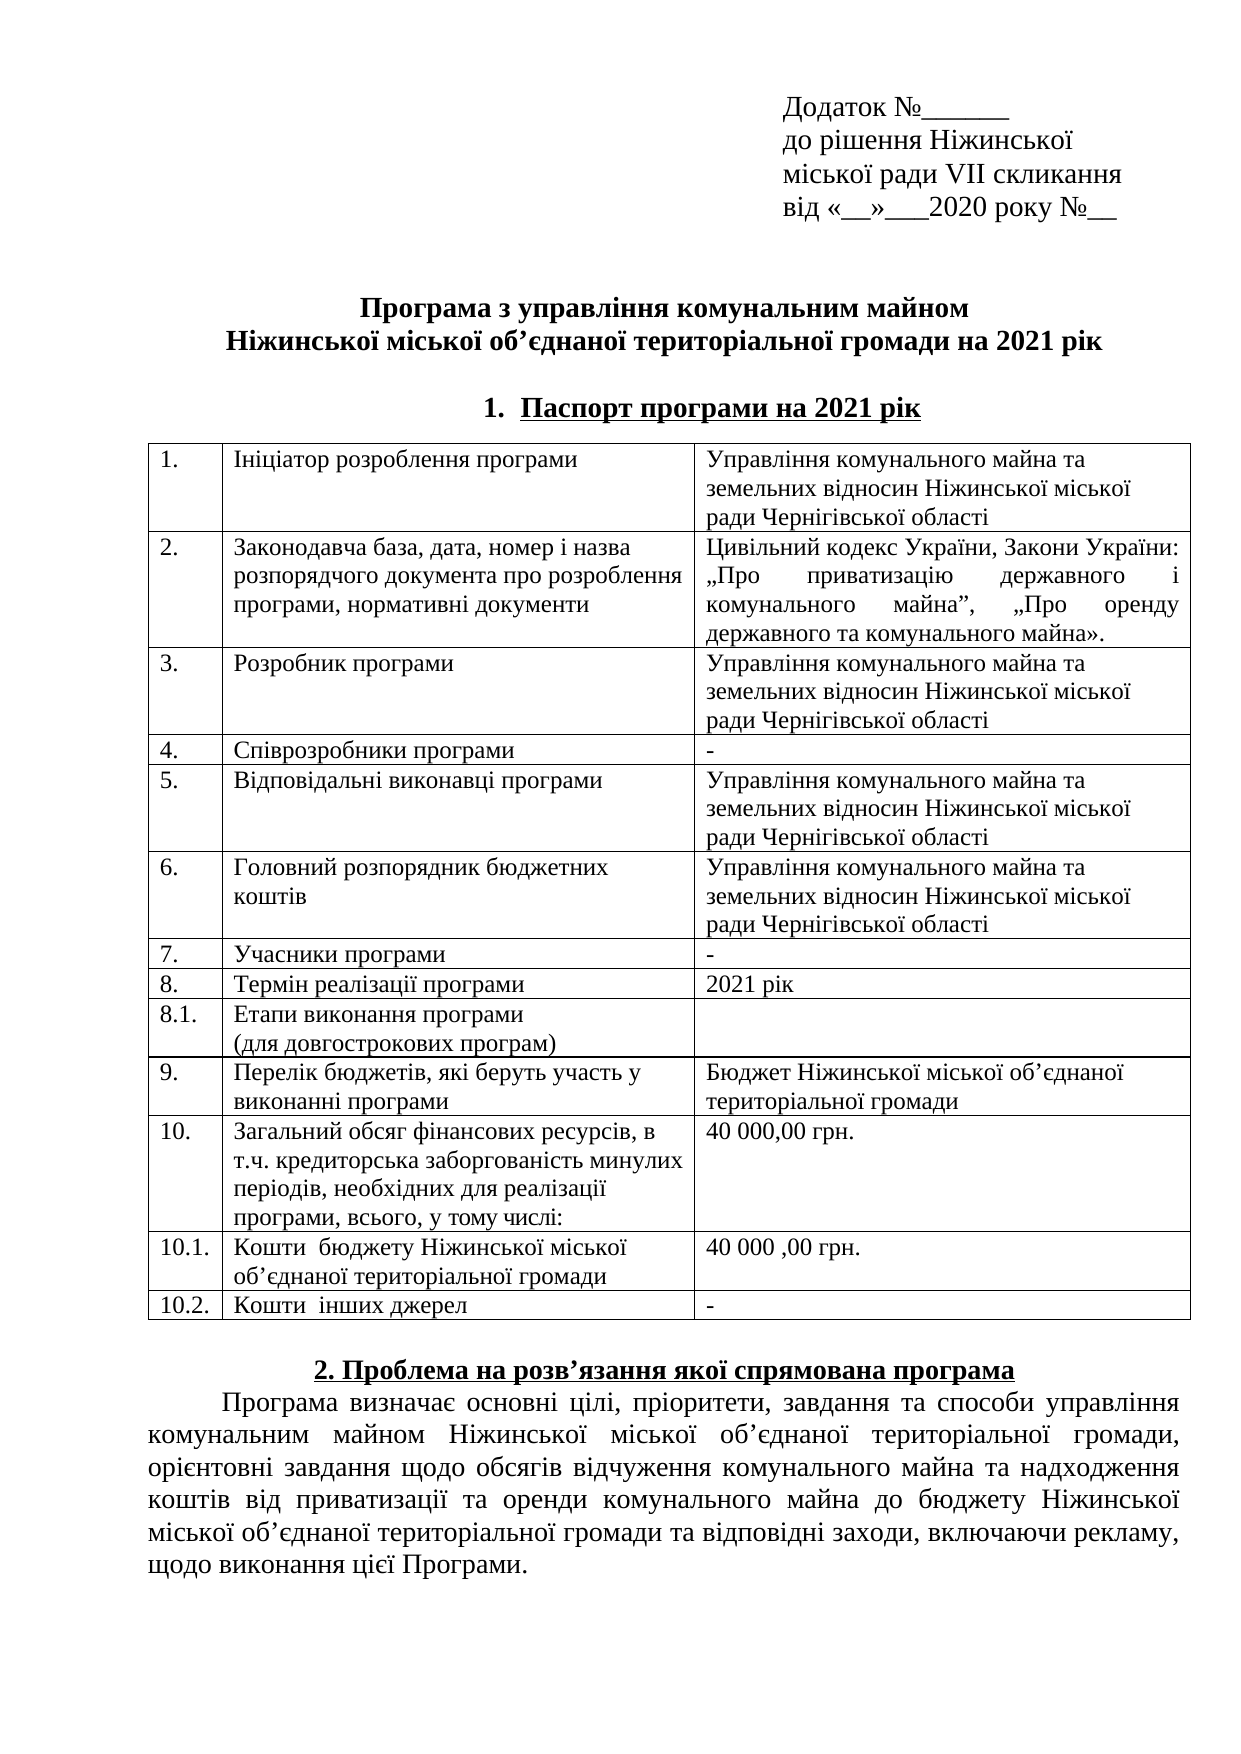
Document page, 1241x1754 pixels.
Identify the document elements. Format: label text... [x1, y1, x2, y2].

table_cell 7. [149, 939, 222, 968]
table_cell 3. [149, 648, 222, 734]
table_cell Законодавча база, дата, номер і назва розпорядчого документа про розроблення програми, нормативні документи [223, 532, 694, 647]
table_cell Цивільний кодекс України, Закони України: „Про приватизацію державного і комунального майна”, „Про оренду державного та комунального майна». [695, 532, 1190, 647]
table_cell 40 000 ,00 грн. [695, 1232, 1190, 1289]
table_cell Кошти бюджету Ніжинської міської об’єднаної територіальної громади [223, 1232, 694, 1289]
text до рішення Ніжинської [738, 122, 1181, 156]
table_cell 5. [149, 765, 222, 851]
table_cell 10. [149, 1116, 222, 1231]
table_cell Управління комунального майна та земельних відносин Ніжинської міської ради Чернігівської області [695, 765, 1190, 851]
table_cell 8.1. [149, 999, 222, 1056]
text Додаток №______ [738, 89, 1181, 122]
table_header 1. [149, 444, 222, 531]
table_cell Відповідальні виконавці програми [223, 765, 694, 851]
table_cell Розробник програми [223, 648, 694, 734]
table_cell - [695, 939, 1190, 968]
table_cell Термін реалізації програми [223, 969, 694, 998]
table_cell 10.1. [149, 1232, 222, 1289]
table_cell 4. [149, 735, 222, 764]
table_cell 10.2. [149, 1291, 222, 1319]
table_cell Загальний обсяг фінансових ресурсів, в т.ч. кредиторська заборгованість минулих періодів, необхідних для реалізації програми, всього, у тому числі: [223, 1116, 694, 1231]
table_cell Співрозробники програми [223, 735, 694, 764]
table_cell Управління комунального майна та земельних відносин Ніжинської міської ради Чернігівської області [695, 852, 1190, 938]
table_header Ініціатор розроблення програми [223, 444, 694, 531]
text від «__»___2020 року №__ [738, 189, 1181, 223]
table_cell 40 000,00 грн. [695, 1116, 1190, 1231]
text міської ради VII скликання [738, 156, 1181, 189]
list Паспорт програми на 2021 рік [223, 391, 1181, 424]
text Ніжинської міської об’єднаної територіальної громади на 2021 рік [148, 323, 1181, 357]
table_cell Управління комунального майна та земельних відносин Ніжинської міської ради Чернігівської області [695, 648, 1190, 734]
table_cell 2021 рік [695, 969, 1190, 998]
table_cell Учасники програми [223, 939, 694, 968]
table_cell Кошти інших джерел [223, 1291, 694, 1319]
table_cell - [695, 735, 1190, 764]
table_cell 8. [149, 969, 222, 998]
table_cell - [695, 1291, 1190, 1319]
table_cell 9. [149, 1058, 222, 1115]
table_cell 6. [149, 852, 222, 938]
text Програма з управління комунальним майном [148, 290, 1181, 323]
table_cell Головний розпорядник бюджетних коштів [223, 852, 694, 938]
text 2. Проблема на розв’язання якої спрямована програма [148, 1353, 1181, 1385]
table_header Управління комунального майна та земельних відносин Ніжинської міської ради Чернігівської області [695, 444, 1190, 531]
text Програма визначає основні цілі, пріоритети, завдання та способи управління комунальним майном Ніжинської міської об’єднаної територіальної громади, орієнтовні завдання щодо обсягів відчуження комунального майна та надходження коштів від приватизації та оренди комунального майна до бюджету Ніжинської міської об’єднаної територіальної громади та відповідні заходи, включаючи рекламу, щодо виконання цієї Програми. [148, 1385, 1181, 1579]
table_cell Етапи виконання програми (для довгострокових програм) [223, 999, 694, 1056]
table_cell 2. [149, 532, 222, 647]
table_cell Бюджет Ніжинської міської об’єднаної територіальної громади [695, 1058, 1190, 1115]
table_cell Перелік бюджетів, які беруть участь у виконанні програми [223, 1058, 694, 1115]
table_cell [695, 999, 1190, 1056]
